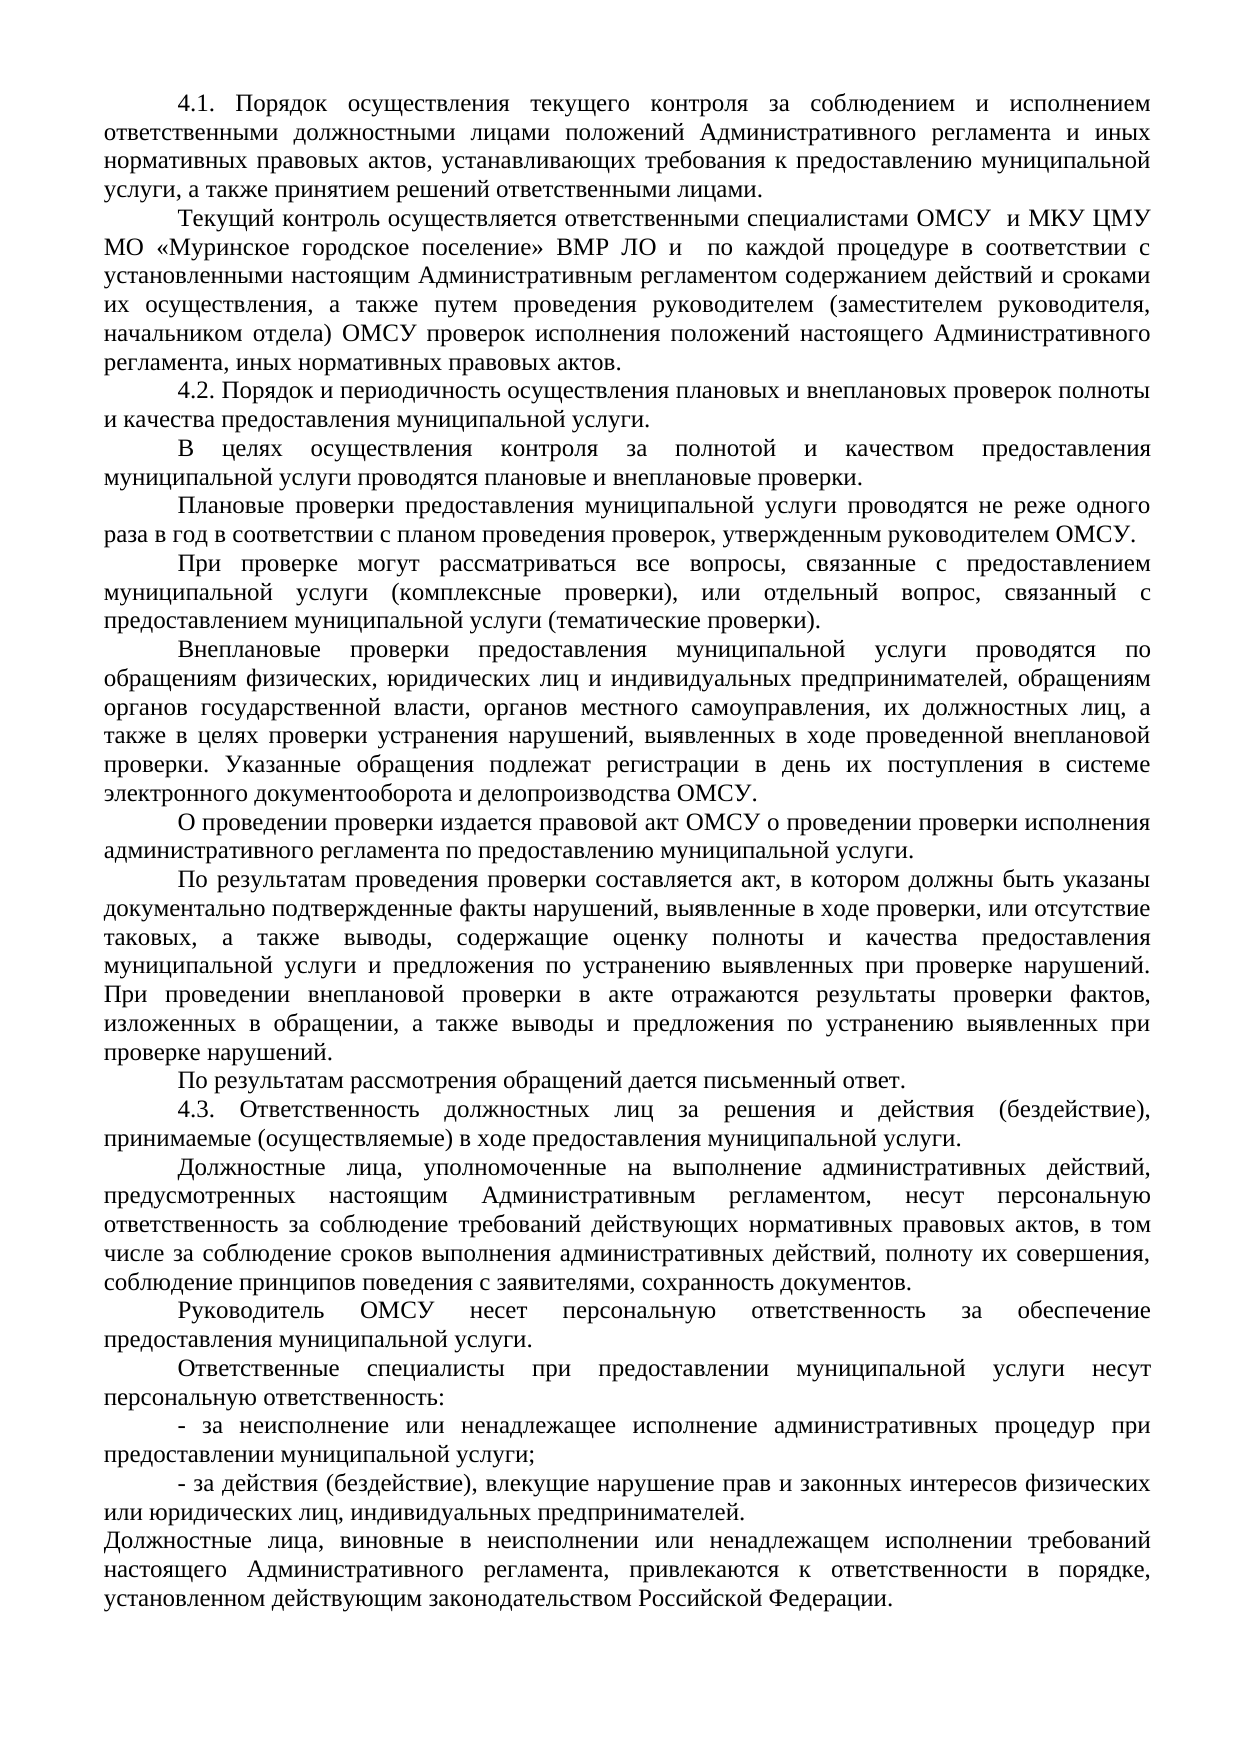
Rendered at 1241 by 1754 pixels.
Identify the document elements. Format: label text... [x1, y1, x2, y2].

text Текущий контроль осуществляется ответственными специалистами ОМСУ и МКУ ЦМУ МО «Муринское городское поселение» ВМР ЛО и по каждой процедуре в соответствии с установленными настоящим Административным регламентом содержанием действий и сроками их осуществления, а также путем проведения руководителем (заместителем руководителя, начальником отдела) ОМСУ проверок исполнения положений настоящего Административного регламента, иных нормативных правовых актов. [103, 203, 1152, 375]
text Должностные лица, виновные в неисполнении или ненадлежащем исполнении требований настоящего Административного регламента, привлекаются к ответственности в порядке, установленном действующим законодательством Российской Федерации. [103, 1525, 1152, 1612]
text - за действия (бездействие), влекущие нарушение прав и законных интересов физических или юридических лиц, индивидуальных предпринимателей. [103, 1468, 1152, 1525]
text - за неисполнение или ненадлежащее исполнение административных процедур при предоставлении муниципальной услуги; [103, 1410, 1152, 1468]
text При проверке могут рассматриваться все вопросы, связанные с предоставлением муниципальной услуги (комплексные проверки), или отдельный вопрос, связанный с предоставлением муниципальной услуги (тематические проверки). [103, 548, 1152, 634]
text 4.3. Ответственность должностных лиц за решения и действия (бездействие), принимаемые (осуществляемые) в ходе предоставления муниципальной услуги. [103, 1094, 1152, 1152]
text О проведении проверки издается правовой акт ОМСУ о проведении проверки исполнения административного регламента по предоставлению муниципальной услуги. [103, 807, 1152, 864]
text В целях осуществления контроля за полнотой и качеством предоставления муниципальной услуги проводятся плановые и внеплановые проверки. [103, 433, 1152, 490]
text Руководитель ОМСУ несет персональную ответственность за обеспечение предоставления муниципальной услуги. [103, 1295, 1152, 1353]
text По результатам рассмотрения обращений дается письменный ответ. [103, 1065, 1152, 1094]
text 4.1. Порядок осуществления текущего контроля за соблюдением и исполнением ответственными должностными лицами положений Административного регламента и иных нормативных правовых актов, устанавливающих требования к предоставлению муниципальной услуги, а также принятием решений ответственными лицами. [103, 88, 1152, 203]
text По результатам проведения проверки составляется акт, в котором должны быть указаны документально подтвержденные факты нарушений, выявленные в ходе проверки, или отсутствие таковых, а также выводы, содержащие оценку полноты и качества предоставления муниципальной услуги и предложения по устранению выявленных при проверке нарушений. При проведении внеплановой проверки в акте отражаются результаты проверки фактов, изложенных в обращении, а также выводы и предложения по устранению выявленных при проверке нарушений. [103, 864, 1152, 1065]
text Плановые проверки предоставления муниципальной услуги проводятся не реже одного раза в год в соответствии с планом проведения проверок, утвержденным руководителем ОМСУ. [103, 490, 1152, 548]
text Внеплановые проверки предоставления муниципальной услуги проводятся по обращениям физических, юридических лиц и индивидуальных предпринимателей, обращениям органов государственной власти, органов местного самоуправления, их должностных лиц, а также в целях проверки устранения нарушений, выявленных в ходе проведенной внеплановой проверки. Указанные обращения подлежат регистрации в день их поступления в системе электронного документооборота и делопроизводства ОМСУ. [103, 634, 1152, 807]
text Ответственные специалисты при предоставлении муниципальной услуги несут персональную ответственность: [103, 1353, 1152, 1410]
text 4.2. Порядок и периодичность осуществления плановых и внеплановых проверок полноты и качества предоставления муниципальной услуги. [103, 375, 1152, 433]
text Должностные лица, уполномоченные на выполнение административных действий, предусмотренных настоящим Административным регламентом, несут персональную ответственность за соблюдение требований действующих нормативных правовых актов, в том числе за соблюдение сроков выполнения административных действий, полноту их совершения, соблюдение принципов поведения с заявителями, сохранность документов. [103, 1152, 1152, 1295]
